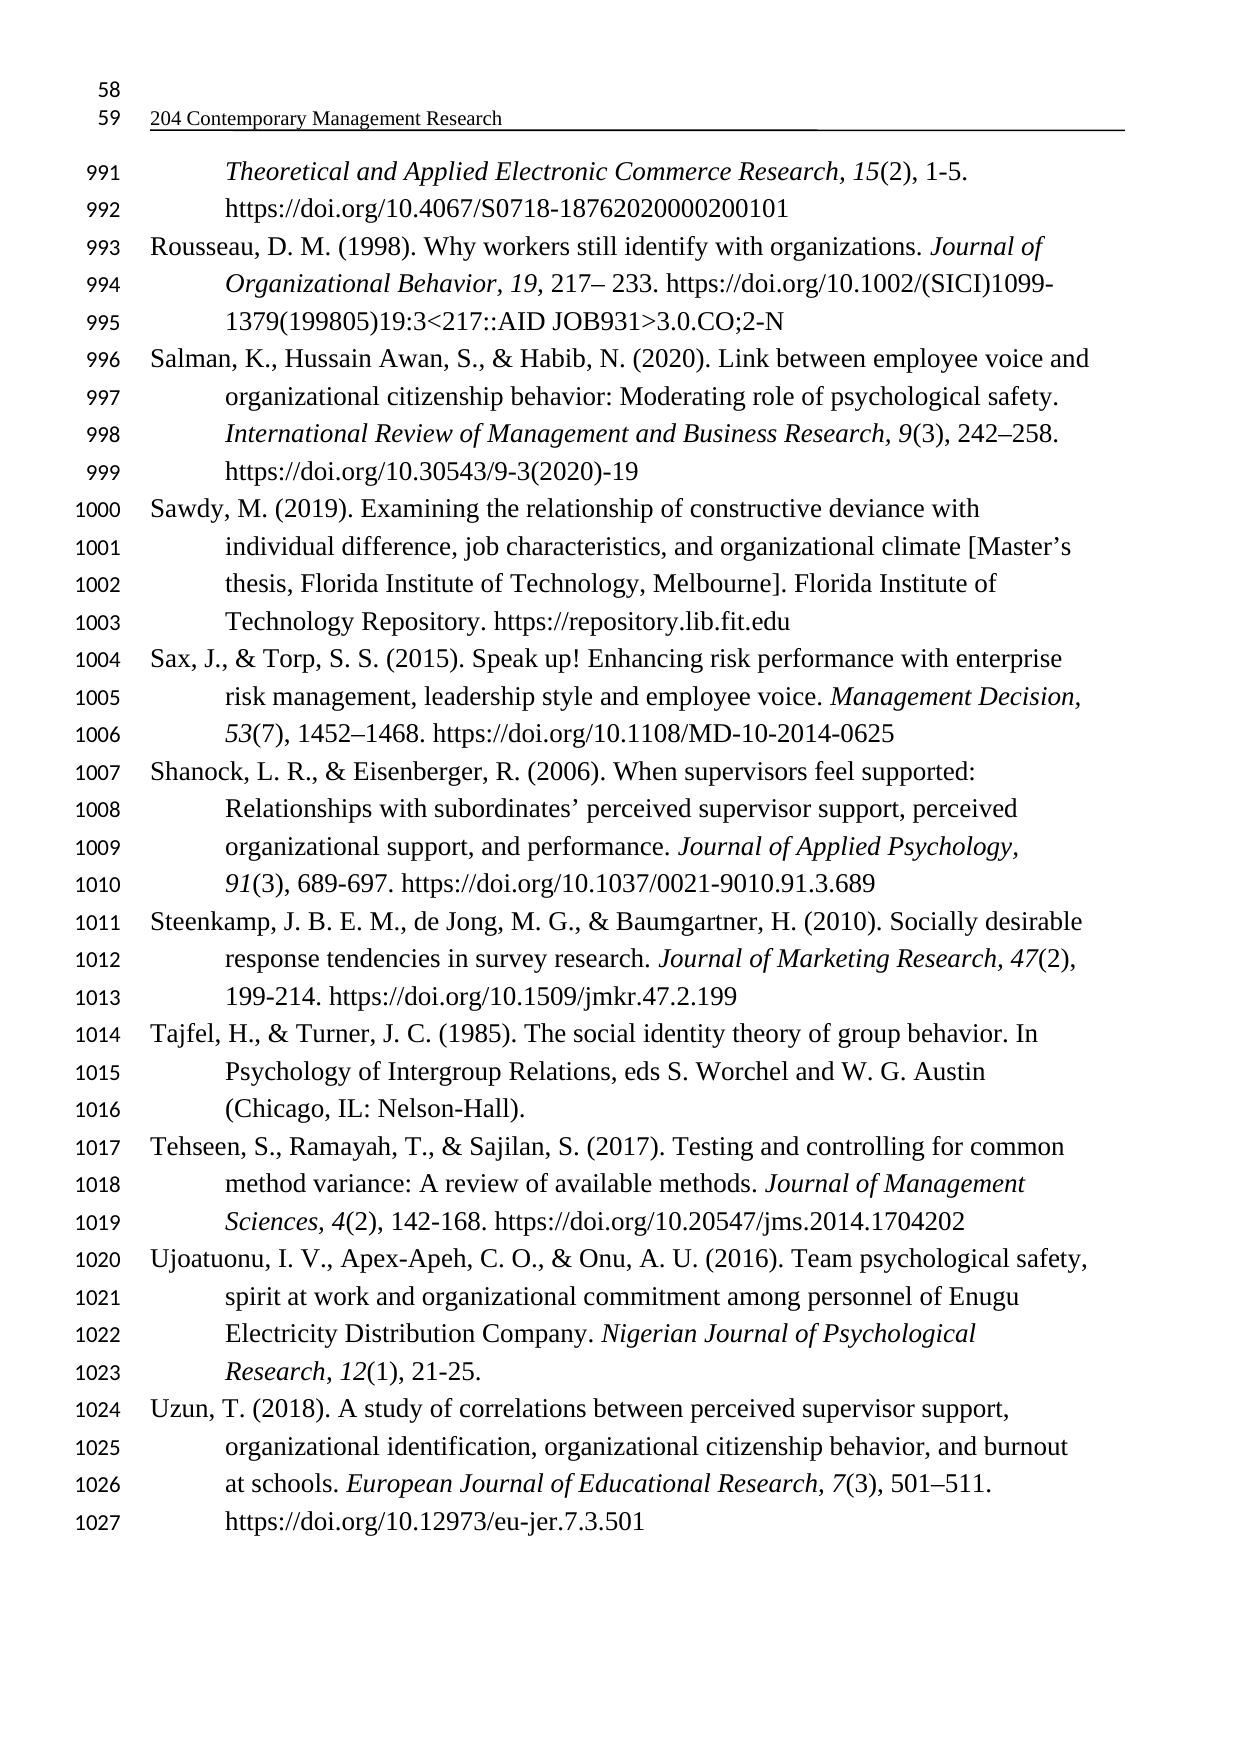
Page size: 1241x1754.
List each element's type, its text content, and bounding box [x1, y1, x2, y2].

text Tehseen, S., Ramayah, T., & Sajilan, S. (2017). Testing and controlling for common method variance: A review of available methods. Journal of Management Sciences, 4(2), 142-168. https://doi.org/10.20547/jms.2014.1704202 [150, 1125, 1090, 1237]
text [150, 150, 1090, 225]
text Steenkamp, J. B. E. M., de Jong, M. G., & Baumgartner, H. (2010). Socially desirable response tendencies in survey research. Journal of Marketing Research, 47(2), 199-214. https://doi.org/10.1509/jmkr.47.2.199 [150, 900, 1090, 1012]
text Uzun, T. (2018). A study of correlations between perceived supervisor support, organizational identification, organizational citizenship behavior, and burnout at schools. European Journal of Educational Research, 7(3), 501–511. https://doi.org/10.12973/eu-jer.7.3.501 [150, 1387, 1090, 1537]
text Sax, J., & Torp, S. S. (2015). Speak up! Enhancing risk performance with enterprise risk management, leadership style and employee voice. Management Decision, 53(7), 1452–1468. https://doi.org/10.1108/MD-10-2014-0625 [150, 637, 1090, 750]
text Tajfel, H., & Turner, J. C. (1985). The social identity theory of group behavior. In Psychology of Intergroup Relations, eds S. Worchel and W. G. Austin (Chicago, IL: Nelson-Hall). [150, 1012, 1090, 1125]
text Salman, K., Hussain Awan, S., & Habib, N. (2020). Link between employee voice and organizational citizenship behavior: Moderating role of psychological safety. International Review of Management and Business Research, 9(3), 242–258. https://doi.org/10.30543/9-3(2020)-19 [150, 337, 1090, 487]
text Shanock, L. R., & Eisenberger, R. (2006). When supervisors feel supported: Relationships with subordinates’ perceived supervisor support, perceived organizational support, and performance. Journal of Applied Psychology, 91(3), 689-697. https://doi.org/10.1037/0021-9010.91.3.689 [150, 750, 1090, 900]
text Sawdy, M. (2019). Examining the relationship of constructive deviance with individual difference, job characteristics, and organizational climate [Master’s thesis, Florida Institute of Technology, Melbourne]. Florida Institute of Technology Repository. https://repository.lib.fit.edu [150, 487, 1090, 637]
text Rousseau, D. M. (1998). Why workers still identify with organizations. Journal of Organizational Behavior, 19, 217– 233. https://doi.org/10.1002/(SICI)1099-1379(199805)19:3<217::AID JOB931>3.0.CO;2-N [150, 225, 1090, 337]
text Ujoatuonu, I. V., Apex-Apeh, C. O., & Onu, A. U. (2016). Team psychological safety, spirit at work and organizational commitment among personnel of Enugu Electricity Distribution Company. Nigerian Journal of Psychological Research, 12(1), 21-25. [150, 1237, 1090, 1387]
